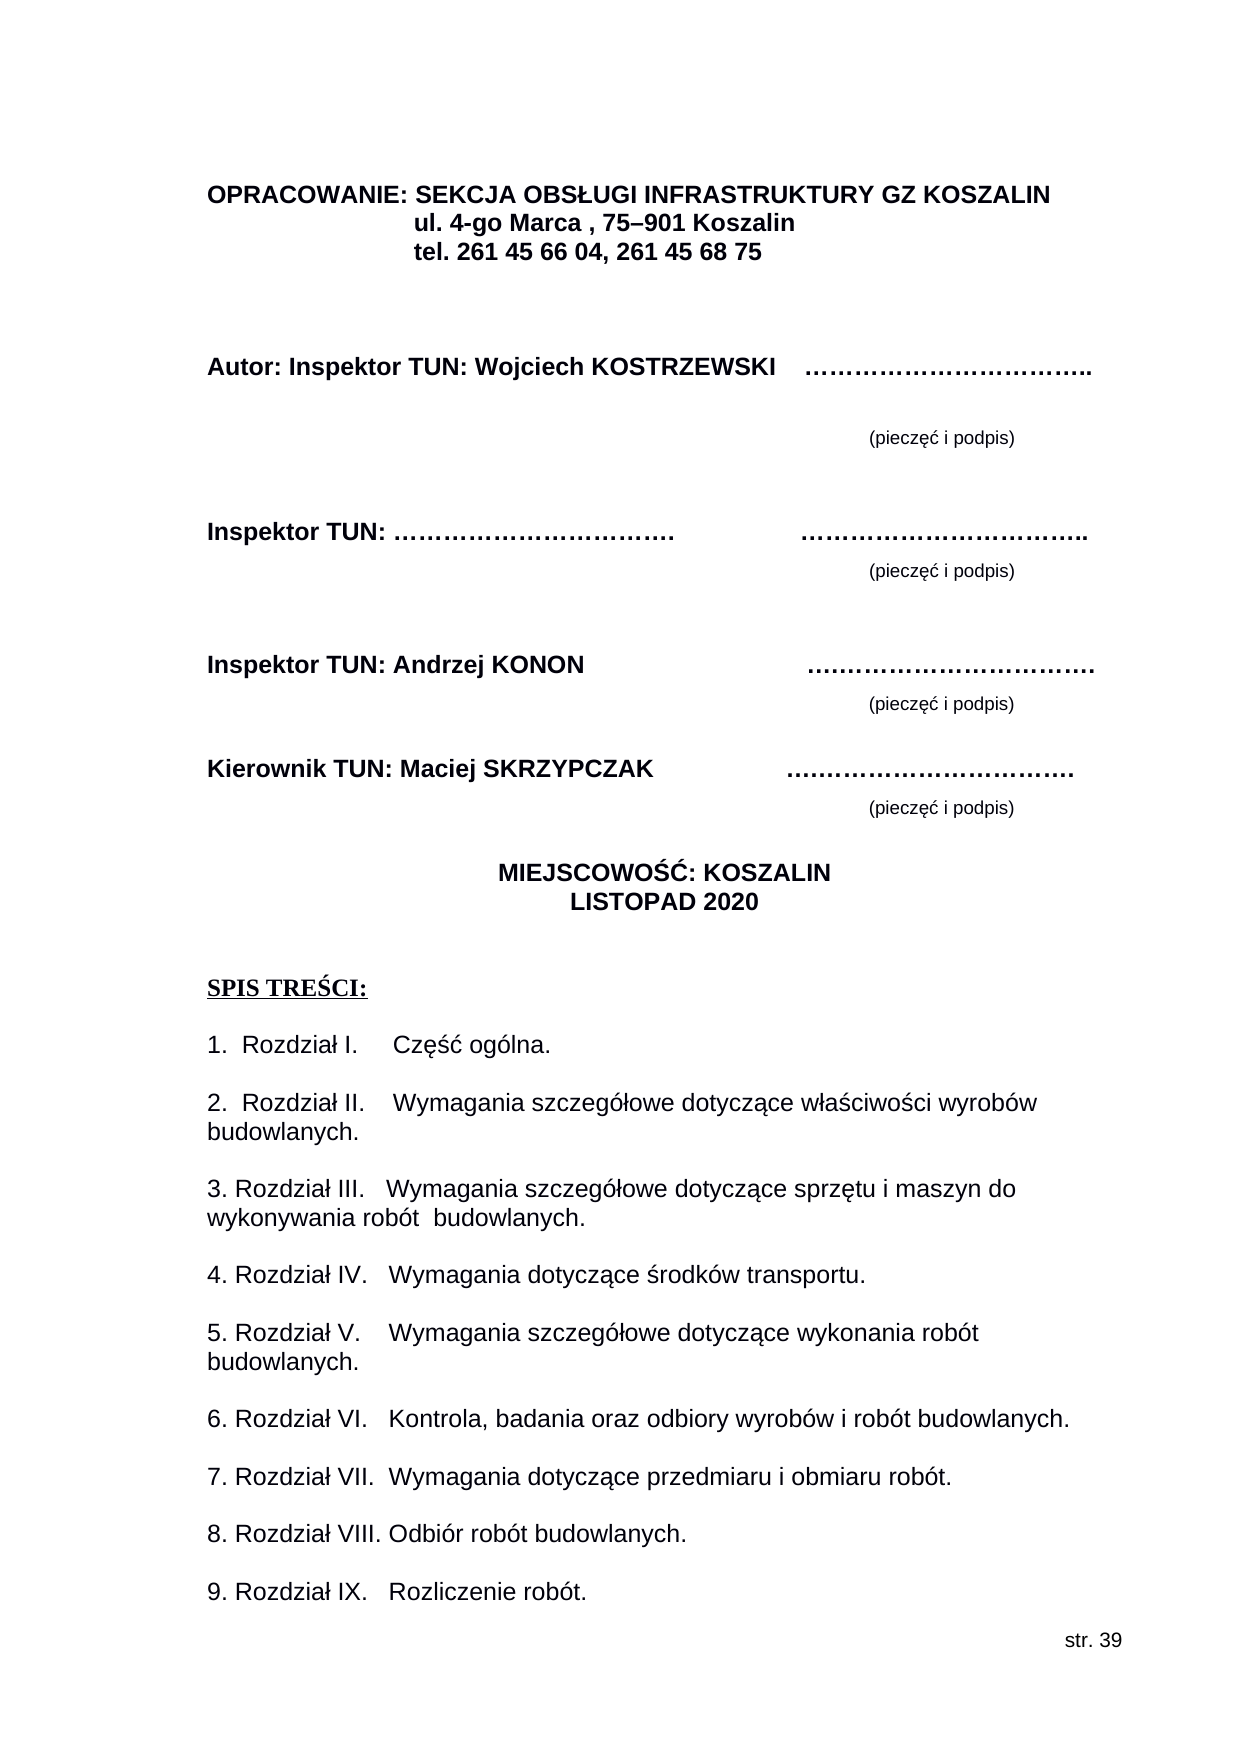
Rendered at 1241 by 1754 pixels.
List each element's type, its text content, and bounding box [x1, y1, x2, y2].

text 2. Rozdział II. Wymagania szczegółowe dotyczące właściwości wyrobów [207, 1088, 1122, 1117]
text (pieczęć i podpis) [723, 797, 1122, 818]
text 4. Rozdział IV. Wymagania dotyczące środków transportu. [207, 1260, 1122, 1289]
text ul. 4-go Marca , 75–901 Koszalin [354, 208, 1122, 237]
text 6. Rozdział VI. Kontrola, badania oraz odbiory wyrobów i robót budowlanych. [207, 1404, 1122, 1433]
text OPRACOWANIE: SEKCJA OBSŁUGI INFRASTRUKTURY GZ KOSZALIN [207, 180, 1122, 208]
text (pieczęć i podpis) [723, 693, 1122, 714]
text SPIS TREŚCI: [207, 973, 1122, 1002]
text Inspektor TUN: ……………………………. …………………………….. [207, 517, 1122, 545]
text tel. 261 45 66 04, 261 45 68 75 [340, 237, 1122, 266]
text (pieczęć i podpis) [723, 560, 1122, 581]
text budowlanych. [207, 1117, 1122, 1145]
text MIEJSCOWOŚĆ: KOSZALIN [207, 858, 1122, 887]
text 9. Rozdział IX. Rozliczenie robót. [207, 1577, 1122, 1605]
text (pieczęć i podpis) [723, 427, 1122, 448]
text Kierownik TUN: Maciej SKRZYPCZAK ….…………………………. [207, 754, 1122, 782]
text Inspektor TUN: Andrzej KONON ….…………………………. [207, 649, 1122, 678]
text 3. Rozdział III. Wymagania szczegółowe dotyczące sprzętu i maszyn do [207, 1174, 1122, 1203]
text wykonywania robót budowlanych. [207, 1203, 1122, 1232]
text 7. Rozdział VII. Wymagania dotyczące przedmiaru i obmiaru robót. [207, 1462, 1122, 1490]
text Autor: Inspektor TUN: Wojciech KOSTRZEWSKI …………………………….. [207, 351, 1122, 380]
text 5. Rozdział V. Wymagania szczegółowe dotyczące wykonania robót [207, 1318, 1122, 1347]
text budowlanych. [207, 1347, 1122, 1375]
text LISTOPAD 2020 [207, 887, 1122, 915]
text 8. Rozdział VIII. Odbiór robót budowlanych. [207, 1519, 1122, 1548]
text 1. Rozdział I. Część ogólna. [207, 1030, 1122, 1059]
